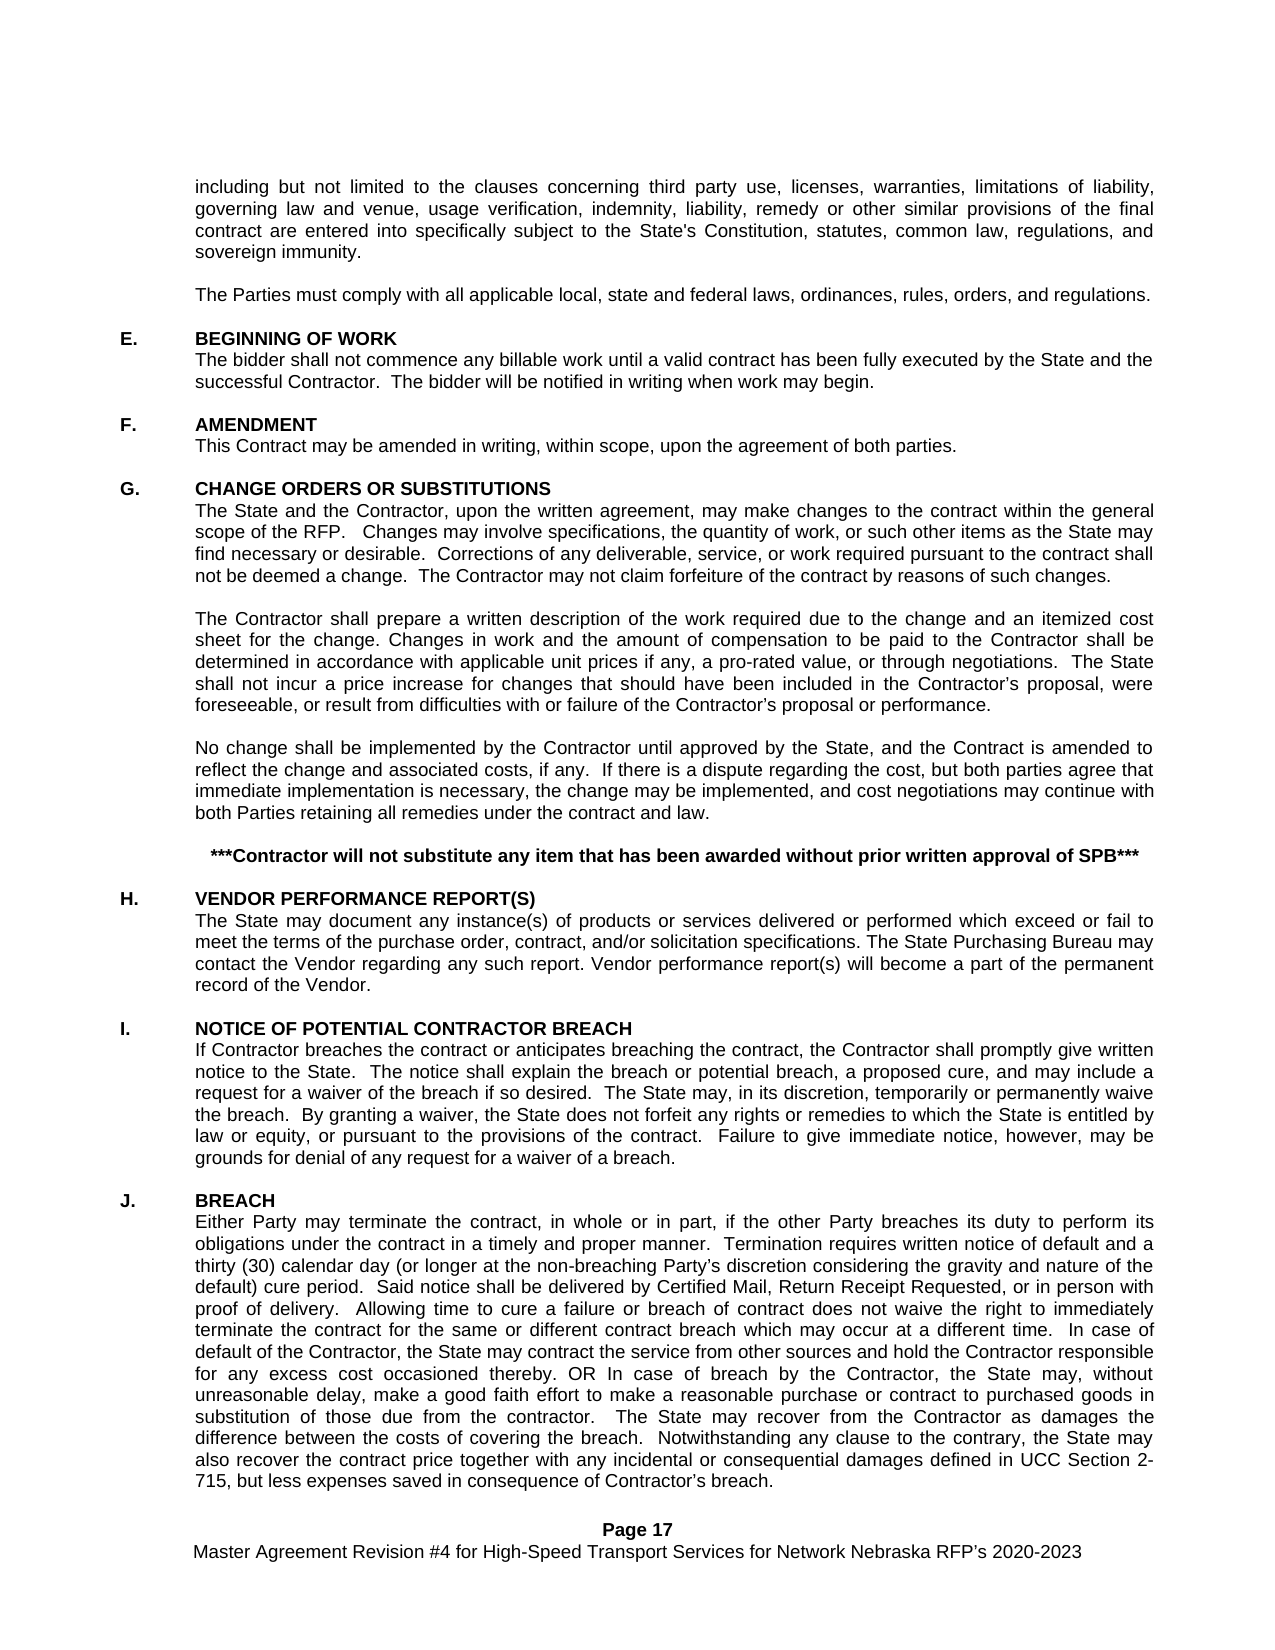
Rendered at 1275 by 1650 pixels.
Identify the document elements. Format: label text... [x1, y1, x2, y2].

text The Contractor shall prepare a written description of the work required due to the change and an itemized cost sheet for the change. Changes in work and the amount of compensation to be paid to the Contractor shall be determined in accordance with applicable unit prices if any, a pro-rated value, or through negotiations. The State shall not incur a price increase for changes that should have been included in the Contractor’s proposal, were foreseeable, or result from difficulties with or failure of the Contractor’s proposal or performance. [195, 608, 1155, 715]
text The State and the Contractor, upon the written agreement, may make changes to the contract within the general scope of the RFP. Changes may involve specifications, the quantity of work, or such other items as the State may find necessary or desirable. Corrections of any deliverable, service, or work required pursuant to the contract shall not be deemed a change. The Contractor may not claim forfeiture of the contract by reasons of such changes. [195, 500, 1155, 586]
text The bidder shall not commence any billable work until a valid contract has been fully executed by the State and the successful Contractor. The bidder will be notified in writing when work may begin. [195, 349, 1155, 392]
list AMENDMENT [120, 413, 1155, 435]
text No change shall be implemented by the Contractor until approved by the State, and the Contract is amended to reflect the change and associated costs, if any. If there is a dispute regarding the cost, but both parties agree that immediate implementation is necessary, the change may be implemented, and cost negotiations may continue with both Parties retaining all remedies under the contract and law. [195, 737, 1155, 823]
list CHANGE ORDERS OR SUBSTITUTIONS [120, 478, 1155, 500]
text If Contractor breaches the contract or anticipates breaching the contract, the Contractor shall promptly give written notice to the State. The notice shall explain the breach or potential breach, a proposed cure, and may include a request for a waiver of the breach if so desired. The State may, in its discretion, temporarily or permanently waive the breach. By granting a waiver, the State does not forfeit any rights or remedies to which the State is entitled by law or equity, or pursuant to the provisions of the contract. Failure to give immediate notice, however, may be grounds for denial of any request for a waiver of a breach. [195, 1039, 1155, 1168]
text The State may document any instance(s) of products or services delivered or performed which exceed or fail to meet the terms of the purchase order, contract, and/or solicitation specifications. The State Purchasing Bureau may contact the Vendor regarding any such report. Vendor performance report(s) will become a part of the permanent record of the Vendor. [195, 909, 1155, 996]
list NOTICE OF POTENTIAL CONTRACTOR BREACH [120, 1017, 1155, 1039]
text The Parties must comply with all applicable local, state and federal laws, ordinances, rules, orders, and regulations. [195, 284, 1155, 306]
list BEGINNING OF WORK [120, 327, 1155, 349]
text Either Party may terminate the contract, in whole or in part, if the other Party breaches its duty to perform its obligations under the contract in a timely and proper manner. Termination requires written notice of default and a thirty (30) calendar day (or longer at the non-breaching Party’s discretion considering the gravity and nature of the default) cure period. Said notice shall be delivered by Certified Mail, Return Receipt Requested, or in person with proof of delivery. Allowing time to cure a failure or breach of contract does not waive the right to immediately terminate the contract for the same or different contract breach which may occur at a different time. In case of default of the Contractor, the State may contract the service from other sources and hold the Contractor responsible for any excess cost occasioned thereby. OR In case of breach by the Contractor, the State may, without unreasonable delay, make a good faith effort to make a reasonable purchase or contract to purchased goods in substitution of those due from the contractor. The State may recover from the Contractor as damages the difference between the costs of covering the breach. Notwithstanding any clause to the contrary, the State may also recover the contract price together with any incidental or consequential damages defined in UCC Section 2-715, but less expenses saved in consequence of Contractor’s breach. [195, 1211, 1155, 1492]
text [195, 176, 1155, 263]
list BREACH [120, 1190, 1155, 1211]
text ***Contractor will not substitute any item that has been awarded without prior written approval of SPB*** [195, 845, 1155, 866]
text This Contract may be amended in writing, within scope, upon the agreement of both parties. [195, 435, 1155, 457]
list VENDOR PERFORMANCE REPORT(S) [120, 888, 1155, 909]
